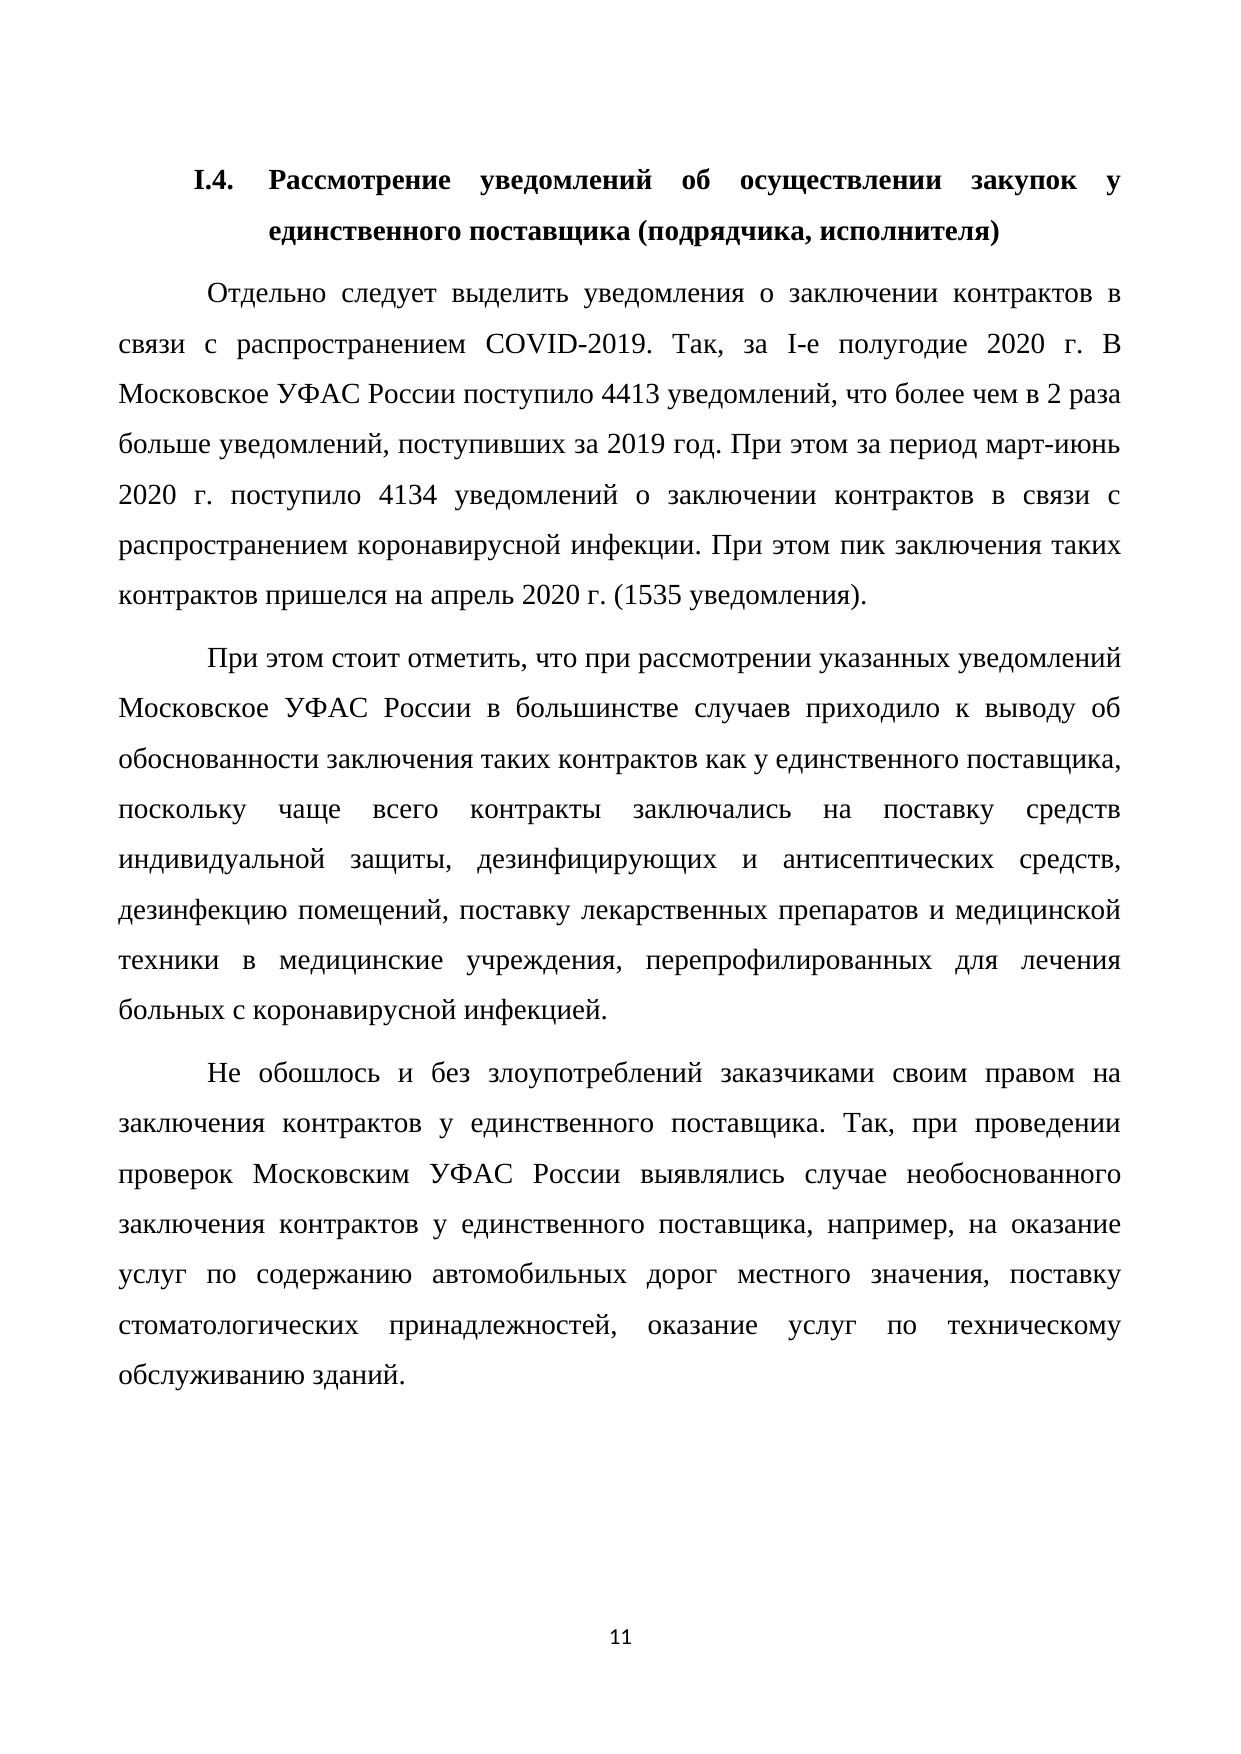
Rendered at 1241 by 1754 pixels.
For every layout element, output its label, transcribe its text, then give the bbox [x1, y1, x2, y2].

text Отдельно следует выделить уведомления о заключении контрактов в связи с распространением COVID-2019. Так, за I-е полугодие 2020 г. В Московское УФАС России поступило 4413 уведомлений, что более чем в 2 раза больше уведомлений, поступивших за 2019 год. При этом за период март-июнь 2020 г. поступило 4134 уведомлений о заключении контрактов в связи с распространением коронавирусной инфекции. При этом пик заключения таких контрактов пришелся на апрель 2020 г. (1535 уведомления). [118, 276, 1122, 611]
text При этом стоит отметить, что при рассмотрении указанных уведомлений Московское УФАС России в большинстве случаев приходило к выводу об обоснованности заключения таких контрактов как у единственного поставщика, поскольку чаще всего контракты заключались на поставку средств индивидуальной защиты, дезинфицирующих и антисептических средств, дезинфекцию помещений, поставку лекарственных препаратов и медицинской техники в медицинские учреждения, перепрофилированных для лечения больных с коронавирусной инфекцией. [118, 640, 1122, 1026]
list Рассмотрение уведомлений об осуществлении закупок у единственного поставщика (подрядчика, исполнителя) [193, 162, 1121, 246]
text Не обошлось и без злоупотреблений заказчиками своим правом на заключения контрактов у единственного поставщика. Так, при проведении проверок Московским УФАС России выявлялись случае необоснованного заключения контрактов у единственного поставщика, например, на оказание услуг по содержанию автомобильных дорог местного значения, поставку стоматологических принадлежностей, оказание услуг по техническому обслуживанию зданий. [118, 1055, 1122, 1391]
